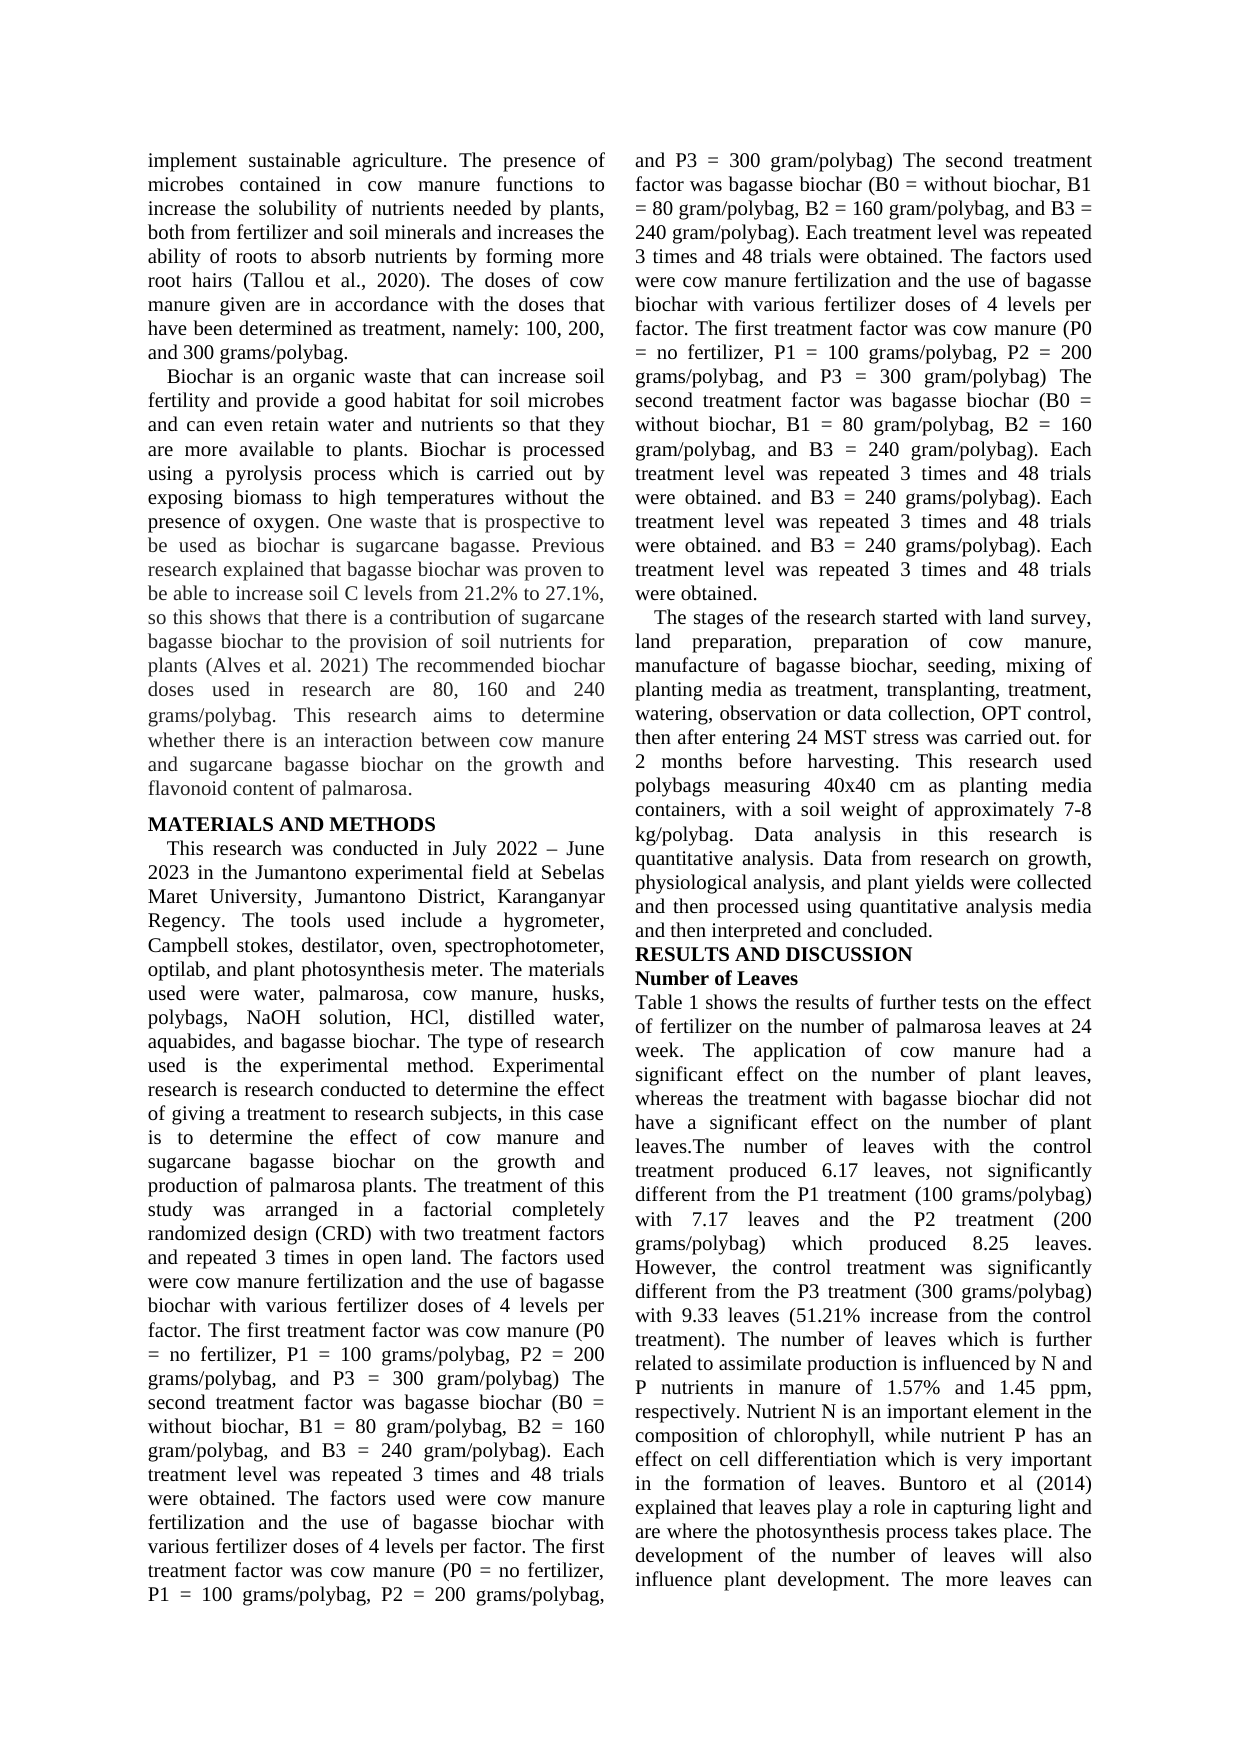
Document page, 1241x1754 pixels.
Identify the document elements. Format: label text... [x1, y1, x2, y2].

text This research was conducted in July 2022 – June 2023 in the Jumantono experimental field at Sebelas Maret University, Jumantono District, Karanganyar Regency. The tools used include a hygrometer, Campbell stokes, destilator, oven, spectrophotometer, optilab, and plant photosynthesis meter. The materials used were water, palmarosa, cow manure, husks, polybags, NaOH solution, HCl, distilled water, aquabides, and bagasse biochar. The type of research used is the experimental method. Experimental research is research conducted to determine the effect of giving a treatment to research subjects, in this case is to determine the effect of cow manure and sugarcane bagasse biochar on the growth and production of palmarosa plants. The treatment of this study was arranged in a factorial completely randomized design (CRD) with two treatment factors and repeated 3 times in open land. The factors used were cow manure fertilization and the use of bagasse biochar with various fertilizer doses of 4 levels per factor. The first treatment factor was cow manure (P0 = no fertilizer, P1 = 100 grams/polybag, P2 = 200 grams/polybag, and P3 = 300 gram/polybag) The second treatment factor was bagasse biochar (B0 = without biochar, B1 = 80 gram/polybag, B2 = 160 gram/polybag, and B3 = 240 gram/polybag). Each treatment level was repeated 3 times and 48 trials were obtained. The factors used were cow manure fertilization and the use of bagasse biochar with various fertilizer doses of 4 levels per factor. The first treatment factor was cow manure (P0 = no fertilizer, P1 = 100 grams/polybag, P2 = 200 grams/polybag, and P3 = 300 gram/polybag) The second treatment factor was bagasse biochar (B0 = without biochar, B1 = 80 gram/polybag, B2 = 160 gram/polybag, and B3 = 240 gram/polybag). Each treatment level was repeated 3 times and 48 trials were obtained. The factors used were cow manure fertilization and the use of bagasse biochar with various fertilizer doses of 4 levels per factor. The first treatment factor was cow manure (P0 = no fertilizer, P1 = 100 grams/polybag, P2 = 200 grams/polybag, and P3 = 300 gram/polybag) The second treatment factor was bagasse biochar (B0 = without biochar, B1 = 80 gram/polybag, B2 = 160 gram/polybag, and B3 = 240 gram/polybag). Each treatment level was repeated 3 times and 48 trials were obtained. and B3 = 240 grams/polybag). Each treatment level was repeated 3 times and 48 trials were obtained. and B3 = 240 grams/polybag). Each treatment level was repeated 3 times and 48 trials were obtained. [635, 148, 1092, 605]
text MATERIALS AND METHODS [148, 812, 605, 836]
text Biochar is an organic waste that can increase soil fertility and provide a good habitat for soil microbes and can even retain water and nutrients so that they are more available to plants. Biochar is processed using a pyrolysis process which is carried out by exposing biomass to high temperatures without the presence of oxygen. One waste that is prospective to be used as biochar is sugarcane bagasse. Previous research explained that bagasse biochar was proven to be able to increase soil C levels from 21.2% to 27.1%, so this shows that there is a contribution of sugarcane bagasse biochar to the provision of soil nutrients for plants (Alves et al. 2021) The recommended biochar doses used in research are 80, 160 and 240 grams/polybag. This research aims to determine whether there is an interaction between cow manure and sugarcane bagasse biochar on the growth and flavonoid content of palmarosa. [148, 364, 605, 800]
text The stages of the research started with land survey, land preparation, preparation of cow manure, manufacture of bagasse biochar, seeding, mixing of planting media as treatment, transplanting, treatment, watering, observation or data collection, OPT control, then after entering 24 MST stress was carried out. for 2 months before harvesting. This research used polybags measuring 40x40 cm as planting media containers, with a soil weight of approximately 7-8 kg/polybag. Data analysis in this research is quantitative analysis. Data from research on growth, physiological analysis, and plant yields were collected and then processed using quantitative analysis media and then interpreted and concluded. [635, 605, 1092, 942]
text This research was conducted in July 2022 – June 2023 in the Jumantono experimental field at Sebelas Maret University, Jumantono District, Karanganyar Regency. The tools used include a hygrometer, Campbell stokes, destilator, oven, spectrophotometer, optilab, and plant photosynthesis meter. The materials used were water, palmarosa, cow manure, husks, polybags, NaOH solution, HCl, distilled water, aquabides, and bagasse biochar. The type of research used is the experimental method. Experimental research is research conducted to determine the effect of giving a treatment to research subjects, in this case is to determine the effect of cow manure and sugarcane bagasse biochar on the growth and production of palmarosa plants. The treatment of this study was arranged in a factorial completely randomized design (CRD) with two treatment factors and repeated 3 times in open land. The factors used were cow manure fertilization and the use of bagasse biochar with various fertilizer doses of 4 levels per factor. The first treatment factor was cow manure (P0 = no fertilizer, P1 = 100 grams/polybag, P2 = 200 grams/polybag, and P3 = 300 gram/polybag) The second treatment factor was bagasse biochar (B0 = without biochar, B1 = 80 gram/polybag, B2 = 160 gram/polybag, and B3 = 240 gram/polybag). Each treatment level was repeated 3 times and 48 trials were obtained. The factors used were cow manure fertilization and the use of bagasse biochar with various fertilizer doses of 4 levels per factor. The first treatment factor was cow manure (P0 = no fertilizer, P1 = 100 grams/polybag, P2 = 200 grams/polybag, and P3 = 300 gram/polybag) The second treatment factor was bagasse biochar (B0 = without biochar, B1 = 80 gram/polybag, B2 = 160 gram/polybag, and B3 = 240 gram/polybag). Each treatment level was repeated 3 times and 48 trials were obtained. The factors used were cow manure fertilization and the use of bagasse biochar with various fertilizer doses of 4 levels per factor. The first treatment factor was cow manure (P0 = no fertilizer, P1 = 100 grams/polybag, P2 = 200 grams/polybag, and P3 = 300 gram/polybag) The second treatment factor was bagasse biochar (B0 = without biochar, B1 = 80 gram/polybag, B2 = 160 gram/polybag, and B3 = 240 gram/polybag). Each treatment level was repeated 3 times and 48 trials were obtained. and B3 = 240 grams/polybag). Each treatment level was repeated 3 times and 48 trials were obtained. and B3 = 240 grams/polybag). Each treatment level was repeated 3 times and 48 trials were obtained. [148, 836, 605, 1606]
text RESULTS AND DISCUSSION [635, 942, 1092, 966]
text Number of Leaves [635, 966, 1092, 990]
